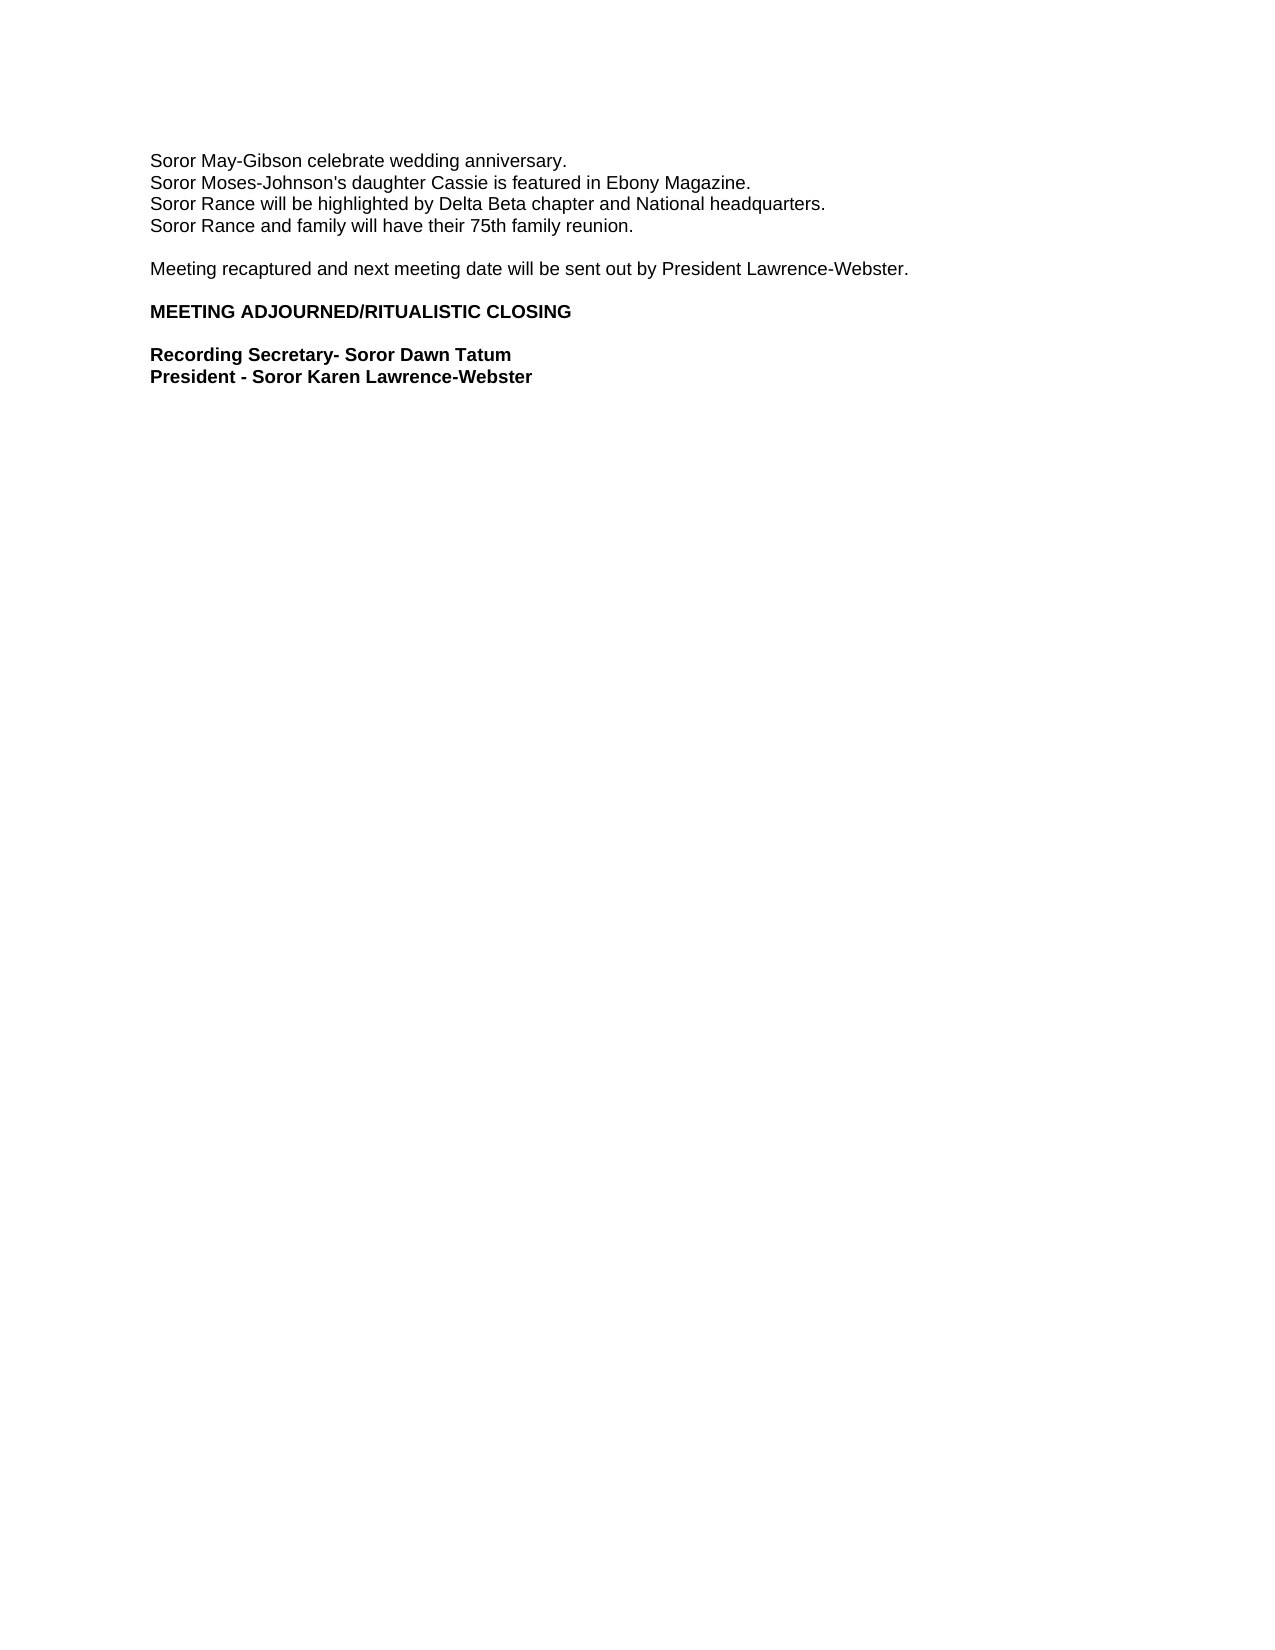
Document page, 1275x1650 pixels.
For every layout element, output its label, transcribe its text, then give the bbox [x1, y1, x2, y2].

text President - Soror Karen Lawrence-Webster [150, 366, 1125, 387]
text Soror Moses-Johnson's daughter Cassie is featured in Ebony Magazine. [150, 172, 1125, 193]
text Recording Secretary- Soror Dawn Tatum [150, 344, 1125, 366]
text Soror Rance and family will have their 75th family reunion. [150, 215, 1125, 236]
text MEETING ADJOURNED/RITUALISTIC CLOSING [150, 301, 1125, 322]
text Soror May-Gibson celebrate wedding anniversary. [150, 150, 1125, 172]
text Soror Rance will be highlighted by Delta Beta chapter and National headquarters. [150, 193, 1125, 215]
text Meeting recaptured and next meeting date will be sent out by President Lawrence-Webster. [150, 258, 1125, 279]
